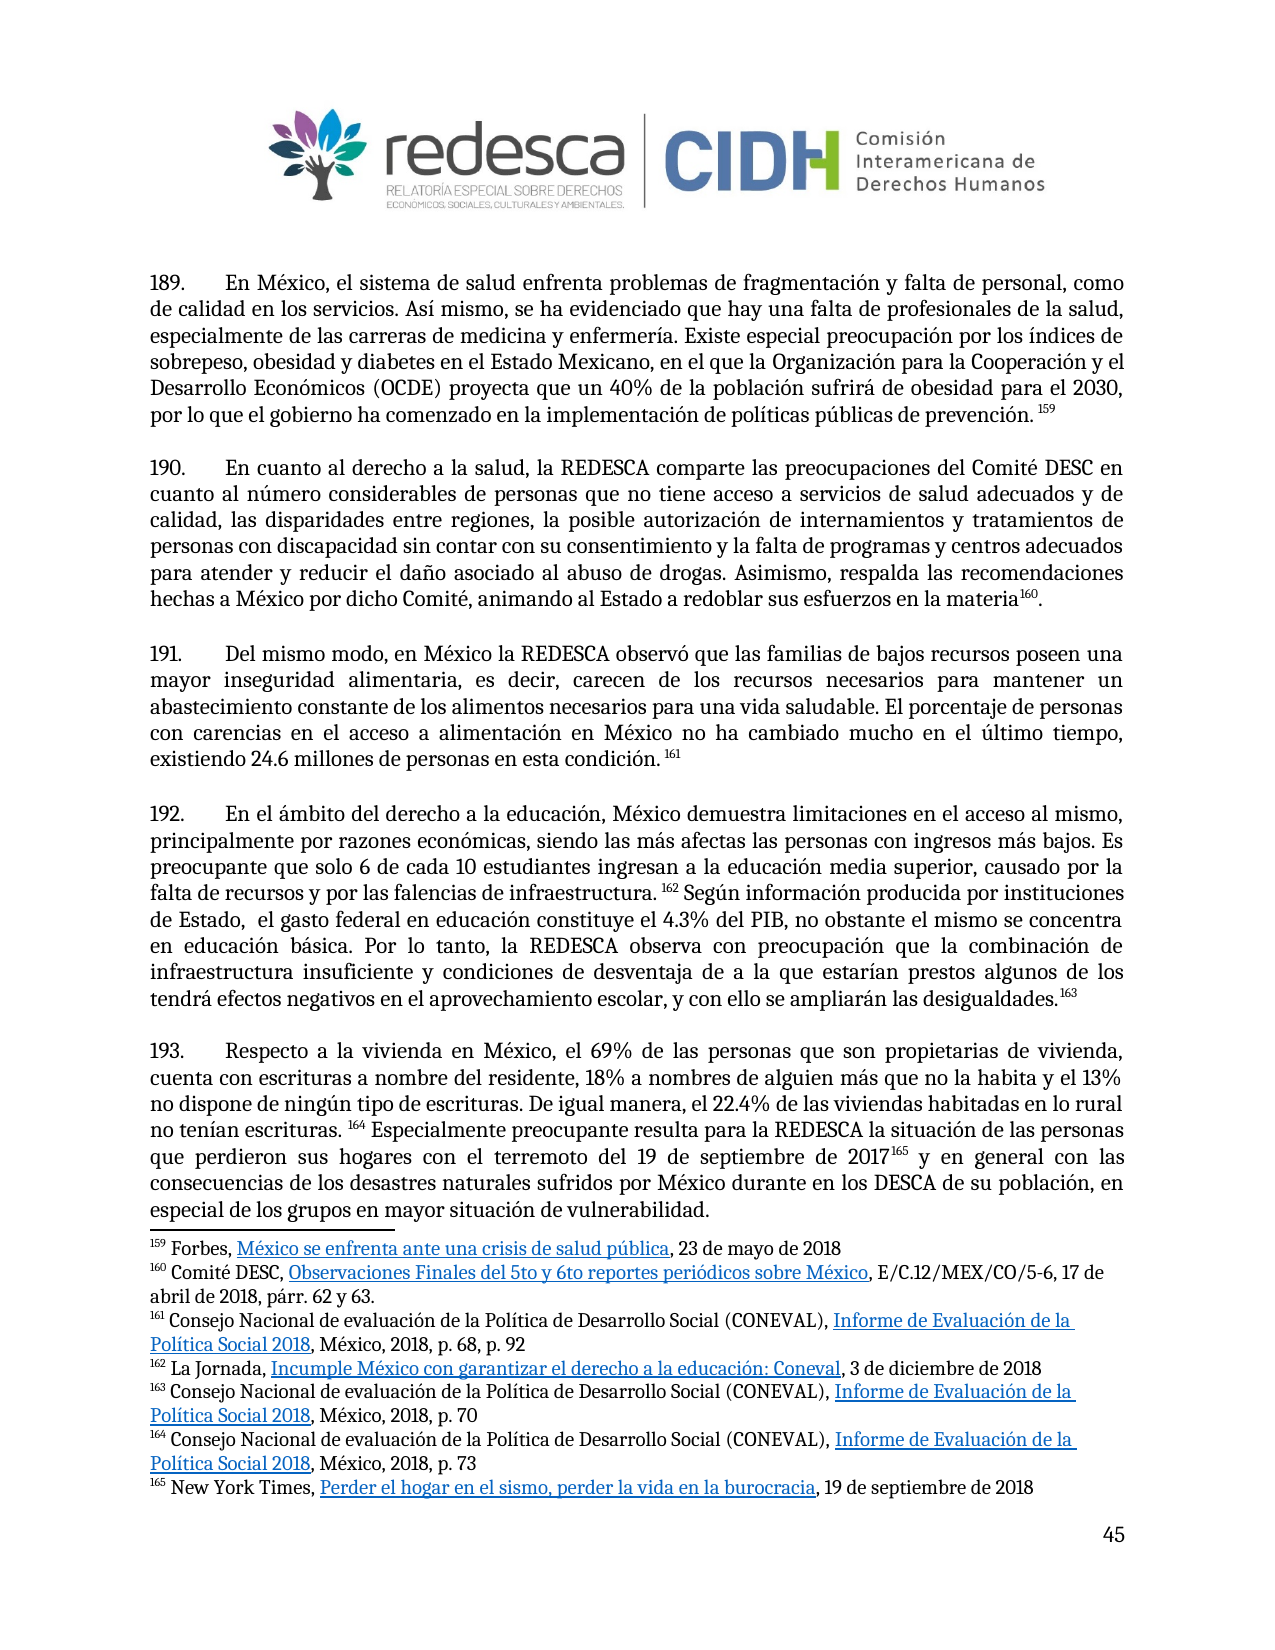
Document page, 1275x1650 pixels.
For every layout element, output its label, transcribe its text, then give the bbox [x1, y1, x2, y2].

list En México, el sistema de salud enfrenta problemas de fragmentación y falta de personal, como de calidad en los servicios. Así mismo, se ha evidenciado que hay una falta de profesionales de la salud, especialmente de las carreras de medicina y enfermería. Existe especial preocupación por los índices de sobrepeso, obesidad y diabetes en el Estado Mexicano, en el que la Organización para la Cooperación y el Desarrollo Económicos (OCDE) proyecta que un 40% de la población sufrirá de obesidad para el 2030, por lo que el gobierno ha comenzado en la implementación de políticas públicas de prevención. [150, 270, 1125, 428]
list Del mismo modo, en México la REDESCA observó que las familias de bajos recursos poseen una mayor inseguridad alimentaria, es decir, carecen de los recursos necesarios para mantener un abastecimiento constante de los alimentos necesarios para una vida saludable. El porcentaje de personas con carencias en el acceso a alimentación en México no ha cambiado mucho en el último tiempo, existiendo 24.6 millones de personas en esta condición. [150, 641, 1125, 773]
picture [232, 75, 1081, 244]
list Respecto a la vivienda en México, el 69% de las personas que son propietarias de vivienda, cuenta con escrituras a nombre del residente, 18% a nombres de alguien más que no la habita y el 13% no dispone de ningún tipo de escrituras. De igual manera, el 22.4% de las viviendas habitadas en lo rural no tenían escrituras. Especialmente preocupante resulta para la REDESCA la situación de las personas que perdieron sus hogares con el terremoto del 19 de septiembre de 2017 y en general con las consecuencias de los desastres naturales sufridos por México durante en los DESCA de su población, en especial de los grupos en mayor situación de vulnerabilidad. [150, 1038, 1125, 1223]
list En cuanto al derecho a la salud, la REDESCA comparte las preocupaciones del Comité DESC en cuanto al número considerables de personas que no tiene acceso a servicios de salud adecuados y de calidad, las disparidades entre regiones, la posible autorización de internamientos y tratamientos de personas con discapacidad sin contar con su consentimiento y la falta de programas y centros adecuados para atender y reducir el daño asociado al abuso de drogas. Asimismo, respalda las recomendaciones hechas a México por dicho Comité, animando al Estado a redoblar sus esfuerzos en la materia. [150, 454, 1125, 612]
list En el ámbito del derecho a la educación, México demuestra limitaciones en el acceso al mismo, principalmente por razones económicas, siendo las más afectas las personas con ingresos más bajos. Es preocupante que solo 6 de cada 10 estudiantes ingresan a la educación media superior, causado por la falta de recursos y por las falencias de infraestructura. Según información producida por instituciones de Estado, el gasto federal en educación constituye el 4.3% del PIB, no obstante el mismo se concentra en educación básica. Por lo tanto, la REDESCA observa con preocupación que la combinación de infraestructura insuficiente y condiciones de desventaja de a la que estarían prestos algunos de los tendrá efectos negativos en el aprovechamiento escolar, y con ello se ampliarán las desigualdades. [150, 801, 1125, 1012]
